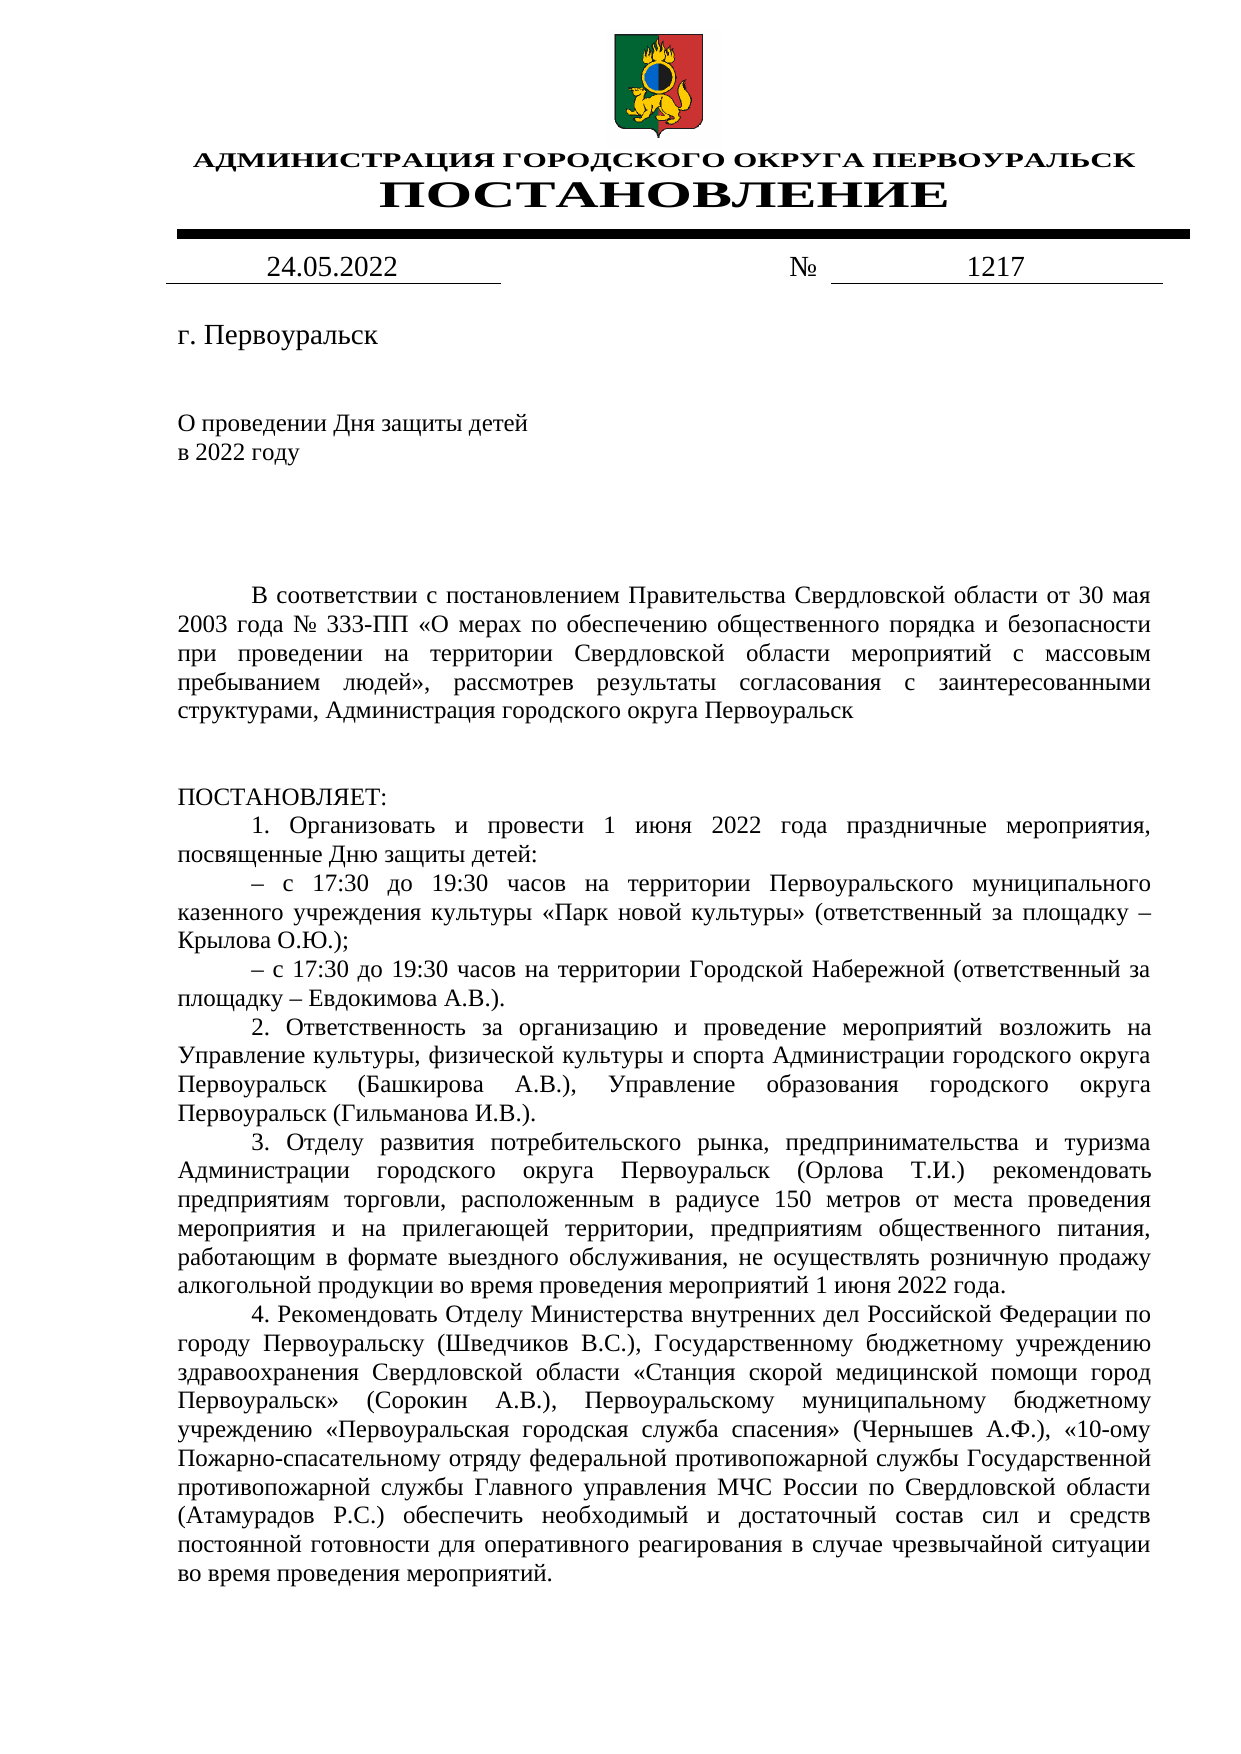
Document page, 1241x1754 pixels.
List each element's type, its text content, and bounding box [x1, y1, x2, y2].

table_header № [501, 239, 831, 282]
text 2. Ответственность за организацию и проведение мероприятий возложить на Управление культуры, физической культуры и спорта Администрации городского округа Первоуральск (Башкирова А.В.), Управление образования городского округа Первоуральск (Гильманова И.В.). [177, 1012, 1152, 1127]
text В соответствии с постановлением Правительства Свердловской области от 30 мая 2003 года № 333-ПП «О мерах по обеспечению общественного порядка и безопасности при проведении на территории Свердловской области мероприятий с массовым пребыванием людей», рассмотрев результаты согласования с заинтересованными структурами, Администрация городского округа Первоуральск [177, 581, 1152, 724]
text – с 17:30 до 19:30 часов на территории Первоуральского муниципального казенного учреждения культуры «Парк новой культуры» (ответственный за площадку – Крылова О.Ю.); [177, 868, 1152, 954]
text 1. Организовать и провести 1 июня 2022 года праздничные мероприятия, посвященные Дню защиты детей: [177, 811, 1152, 868]
table_header 24.05.2022 [166, 238, 501, 282]
text ПОСТАНОВЛЯЕТ: [177, 782, 1152, 811]
text АДМИНИСТРАЦИЯ ГОРОДСКОГО ОКРУГА ПЕРВОУРАЛЬСК [177, 148, 1152, 172]
picture [606, 29, 723, 149]
text ПОСТАНОВЛЕНИЕ [177, 172, 1152, 216]
text г. Первоуральск [177, 317, 1148, 351]
text О проведении Дня защиты детей [177, 408, 1152, 437]
text в 2022 году [177, 437, 1152, 466]
table_header 1217 [831, 239, 1163, 282]
text 3. Отделу развития потребительского рынка, предпринимательства и туризма Администрации городского округа Первоуральск (Орлова Т.И.) рекомендовать предприятиям торговли, расположенным в радиусе 150 метров от места проведения мероприятия и на прилегающей территории, предприятиям общественного питания, работающим в формате выездного обслуживания, не осуществлять розничную продажу алкогольной продукции во время проведения мероприятий 1 июня 2022 года. [177, 1127, 1152, 1299]
text 4. Рекомендовать Отделу Министерства внутренних дел Российской Федерации по городу Первоуральску (Шведчиков В.С.), Государственному бюджетному учреждению здравоохранения Свердловской области «Станция скорой медицинской помощи город Первоуральск» (Сорокин А.В.), Первоуральскому муниципальному бюджетному учреждению «Первоуральская городская служба спасения» (Чернышев А.Ф.), «10-ому Пожарно-спасательному отряду федеральной противопожарной службы Государственной противопожарной службы Главного управления МЧС России по Свердловской области (Атамурадов Р.С.) обеспечить необходимый и достаточный состав сил и средств постоянной готовности для оперативного реагирования в случае чрезвычайной ситуации во время проведения мероприятий. [177, 1299, 1152, 1587]
text – с 17:30 до 19:30 часов на территории Городской Набережной (ответственный за площадку – Евдокимова А.В.). [177, 954, 1152, 1012]
